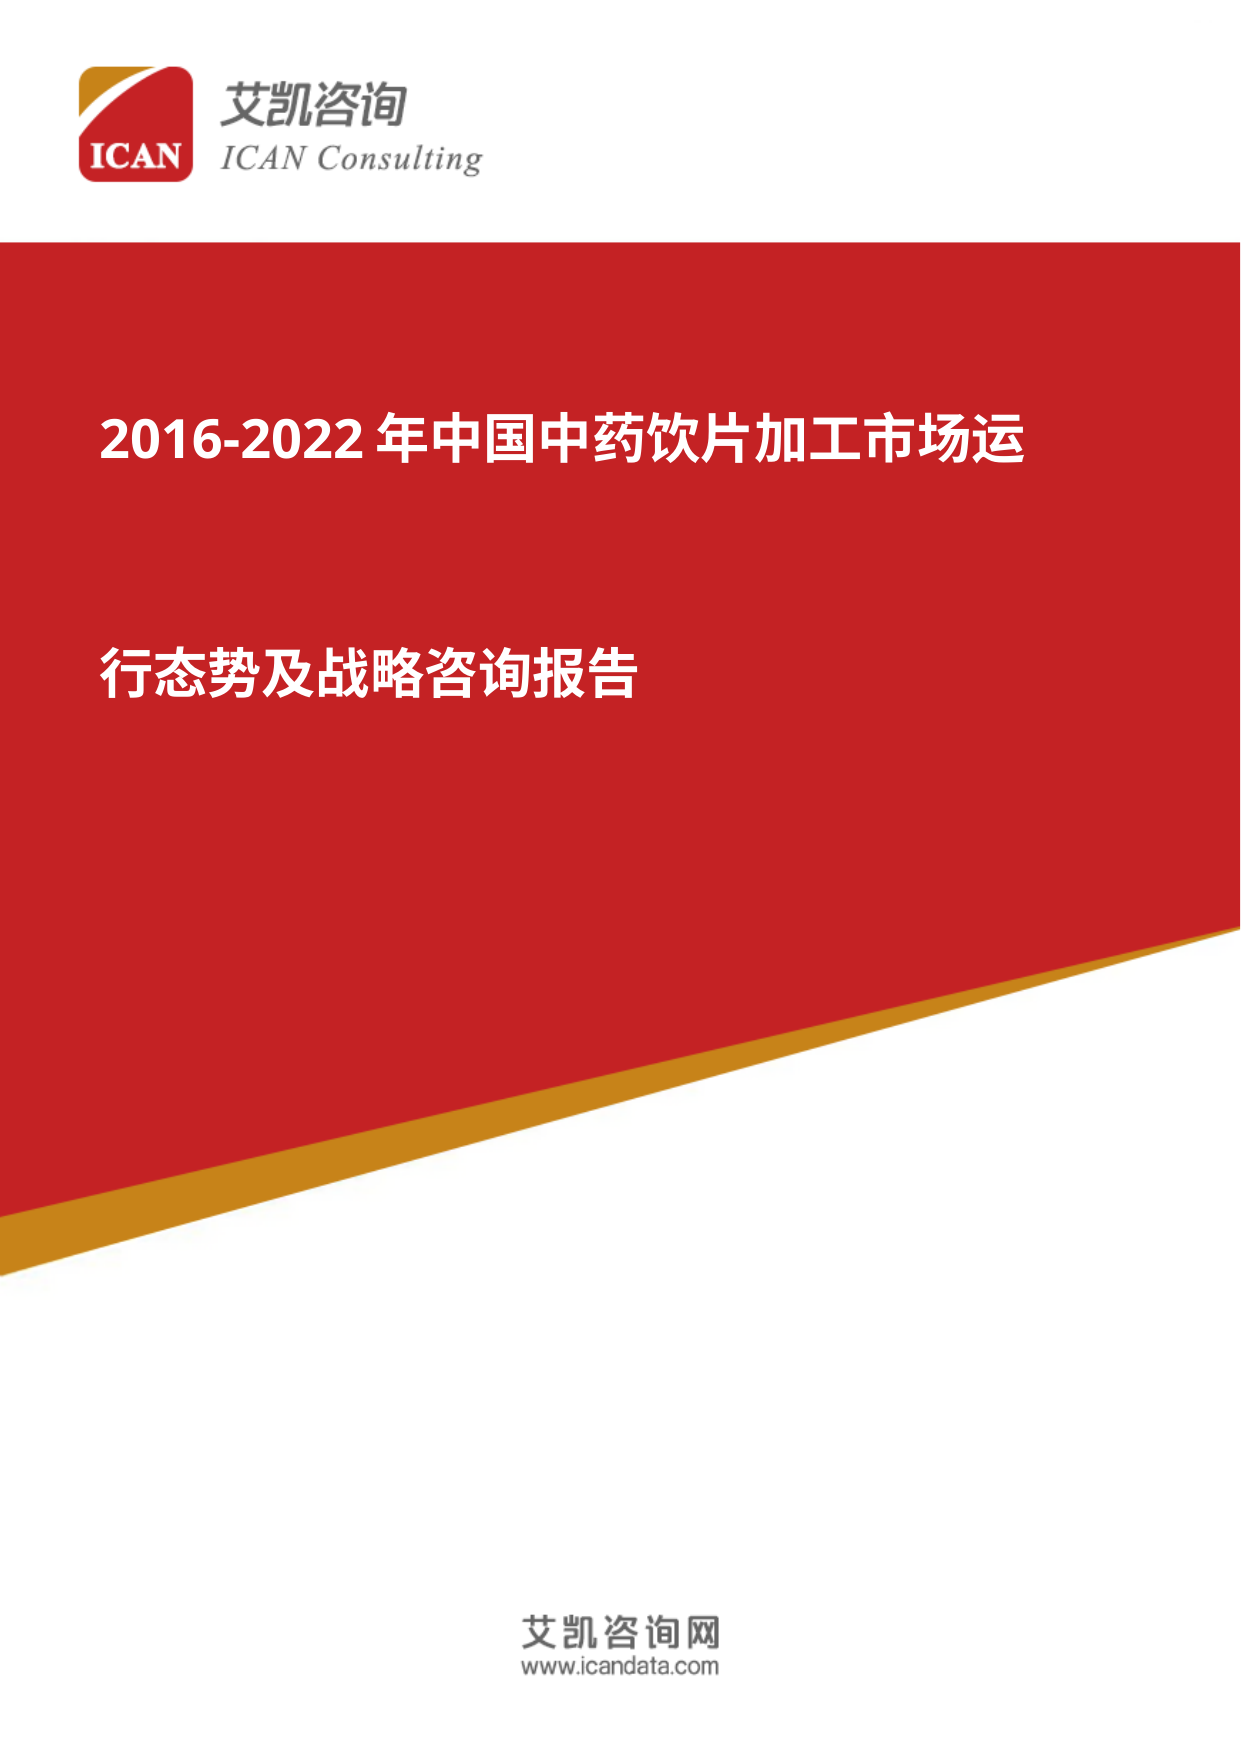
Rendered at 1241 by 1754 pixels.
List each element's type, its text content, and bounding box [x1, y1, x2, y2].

picture [0, 5, 1241, 1754]
subtitle 2016-2022年中国中药饮片加工市场运行态势及战略咨询报告 [99, 386, 1053, 718]
